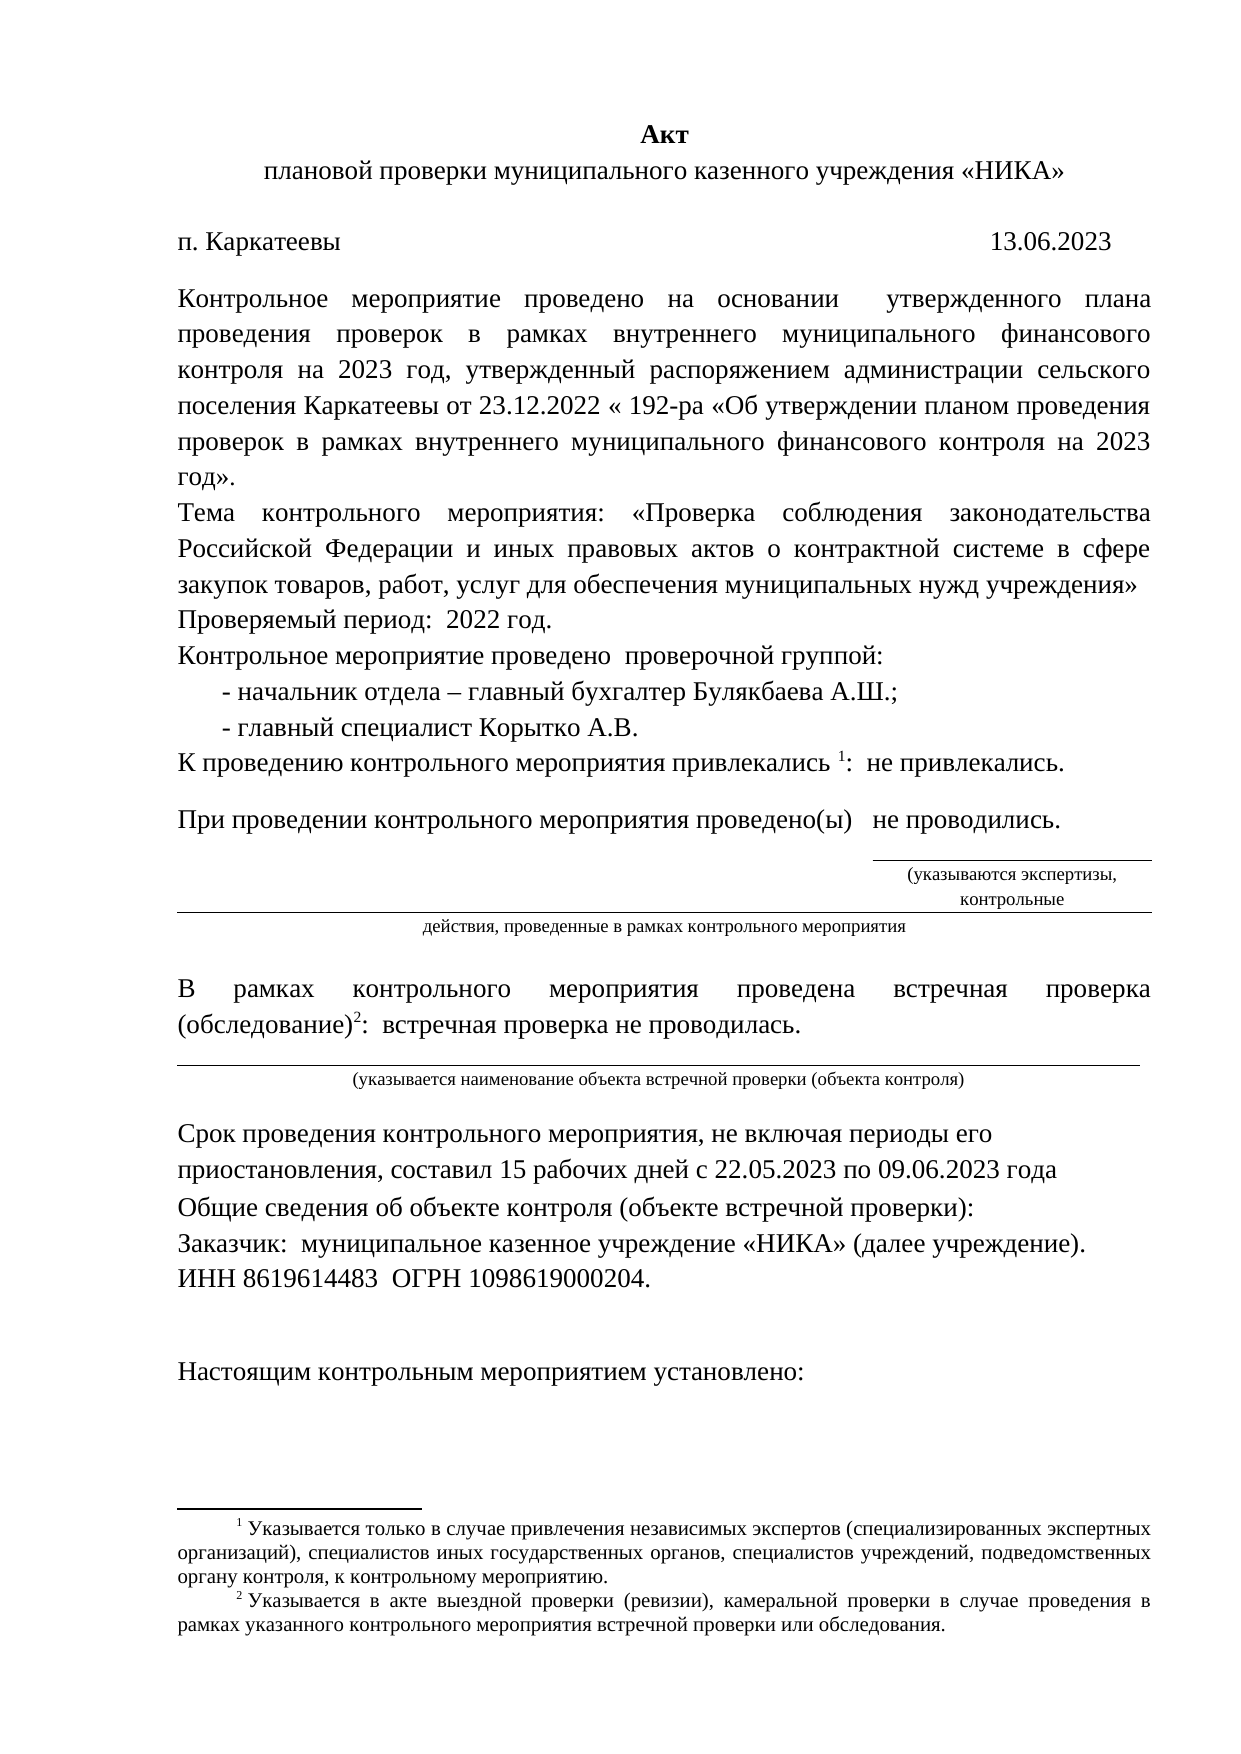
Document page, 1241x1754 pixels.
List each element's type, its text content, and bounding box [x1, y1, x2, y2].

text К проведению контрольного мероприятия привлекались : не привлекались. [177, 746, 1152, 777]
text плановой проверки муниципального казенного учреждения «НИКА» [177, 154, 1152, 185]
text Тема контрольного мероприятия: «Проверка соблюдения законодательства Российской Федерации и иных правовых актов о контрактной системе в сфере закупок товаров, работ, услуг для обеспечения муниципальных нужд учреждения» [177, 496, 1152, 599]
text - начальник отдела – главный бухгалтер Булякбаева А.Ш.; [177, 675, 1152, 706]
text ИНН 8619614483 ОГРН 1098619000204. [177, 1262, 1152, 1294]
text Акт [177, 118, 1152, 149]
text (указываются экспертизы, контрольные [873, 861, 1152, 909]
text При проведении контрольного мероприятия проведено(ы) не проводились. [177, 803, 1152, 834]
text (указывается наименование объекта встречной проверки (объекта контроля) [177, 1066, 1140, 1089]
table_header Срок проведения контрольного мероприятия, не включая периоды его приостановления, составил 15 рабочих дней с 22.05.2023 по 09.06.2023 года [174, 1118, 1137, 1188]
text п. Каркатеевы 13.06.2023 [177, 225, 1152, 256]
text Контрольное мероприятие проведено проверочной группой: [177, 639, 1152, 670]
text - главный специалист Корытко А.В. [177, 711, 1152, 742]
text действия, проведенные в рамках контрольного мероприятия [177, 913, 1152, 937]
text Заказчик: муниципальное казенное учреждение «НИКА» (далее учреждение). [177, 1227, 1152, 1258]
text Общие сведения об объекте контроля (объекте встречной проверки): [177, 1191, 1152, 1222]
text Проверяемый период: 2022 год. [177, 603, 1152, 634]
text В рамках контрольного мероприятия проведена встречная проверка (обследование): встречная проверка не проводилась. [177, 972, 1152, 1039]
text Настоящим контрольным мероприятием установлено: [177, 1355, 1152, 1386]
text Контрольное мероприятие проведено на основании утвержденного плана проведения проверок в рамках внутреннего муниципального финансового контроля на 2023 год, утвержденный распоряжением администрации сельского поселения Каркатеевы от 23.12.2022 « 192-ра «Об утверждении планом проведения проверок в рамках внутреннего муниципального финансового контроля на 2023 год». [177, 282, 1152, 492]
